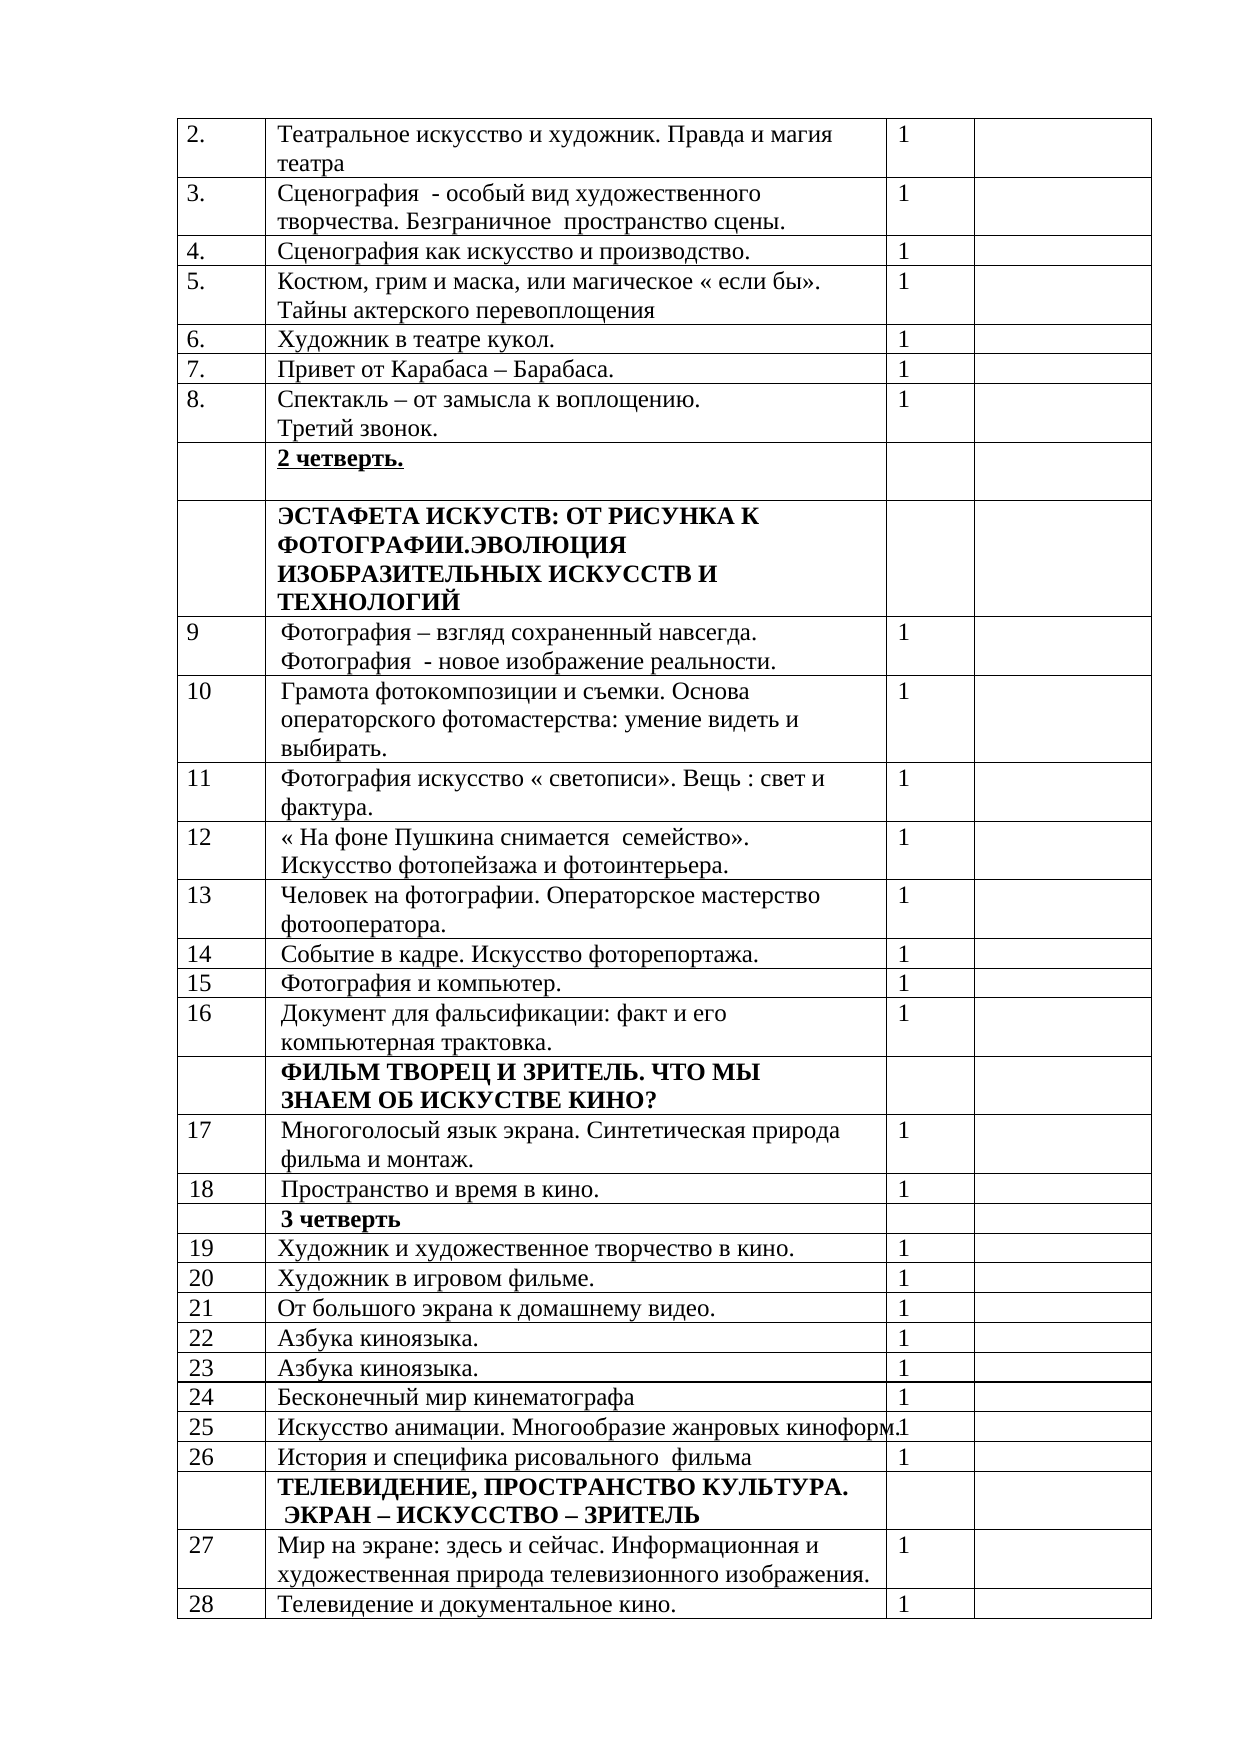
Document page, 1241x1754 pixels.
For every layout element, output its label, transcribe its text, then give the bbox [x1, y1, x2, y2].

table_cell [178, 384, 265, 442]
table_cell Азбука киноязыка. [266, 1323, 886, 1352]
table_cell [975, 1589, 1151, 1618]
table_cell 1 [887, 939, 974, 967]
table_cell 1 [887, 266, 974, 323]
table_cell [975, 236, 1151, 265]
table_cell [178, 266, 265, 323]
table_cell [975, 1442, 1151, 1471]
table_cell 1 [887, 1263, 974, 1292]
table_cell Художник в театре кукол. [266, 325, 886, 353]
table_cell [178, 501, 265, 616]
table_cell [887, 501, 974, 616]
table_cell 1 [887, 822, 974, 879]
table_cell « На фоне Пушкина снимается семейство». Искусство фотопейзажа и фотоинтерьера. [266, 822, 886, 879]
table_cell [975, 354, 1151, 383]
table_cell Пространство и время в кино. [266, 1174, 886, 1203]
table_cell Грамота фотокомпозиции и съемки. Основа операторского фотомастерства: умение видеть и выбирать. [266, 676, 886, 762]
table_cell 24 [178, 1383, 265, 1411]
table_cell [975, 1057, 1151, 1114]
table_cell [975, 676, 1151, 762]
table_cell [975, 1174, 1151, 1203]
table_cell ФИЛЬМ ТВОРЕЦ И ЗРИТЕЛЬ. ЧТО МЫ ЗНАЕМ ОБ ИСКУСТВЕ КИНО? [266, 1057, 886, 1114]
table_cell 23 [178, 1353, 265, 1381]
table_cell Событие в кадре. Искусство фоторепортажа. [266, 939, 886, 967]
table_cell 1 [887, 178, 974, 235]
table_cell 17 [178, 1115, 265, 1173]
table_cell [975, 443, 1151, 500]
table_cell [975, 822, 1151, 879]
table_cell [178, 178, 265, 235]
table_cell [178, 443, 265, 500]
table_cell [975, 501, 1151, 616]
table_cell Человек на фотографии. Операторское мастерство фотооператора. [266, 880, 886, 938]
table_cell [975, 1234, 1151, 1262]
table_cell 3 четверть [266, 1204, 886, 1232]
table_cell Фотография искусство « светописи». Вещь : свет и фактура. [266, 763, 886, 821]
table_cell [975, 1412, 1151, 1441]
table_cell [178, 1472, 265, 1529]
table_cell 25 [178, 1412, 265, 1441]
table_cell [887, 443, 974, 500]
table_cell [975, 384, 1151, 442]
table_cell [975, 1530, 1151, 1588]
table_cell 1 [887, 1174, 974, 1203]
table_cell [975, 939, 1151, 967]
table_cell 1 [887, 236, 974, 265]
table_cell [975, 266, 1151, 323]
table_cell Фотография и компьютер. [266, 969, 886, 997]
table_cell 12 [178, 822, 265, 879]
table_cell Документ для фальсификации: факт и его компьютерная трактовка. [266, 998, 886, 1056]
table_cell 1 [887, 1589, 974, 1618]
table_cell 1 [887, 325, 974, 353]
table_cell [975, 763, 1151, 821]
table_cell 1 [887, 119, 974, 177]
table_cell 22 [178, 1323, 265, 1352]
table_cell 1 [887, 969, 974, 997]
table_cell 2 четверть. [266, 443, 886, 500]
table_cell 1 [887, 1530, 974, 1588]
table_cell 10 [178, 676, 265, 762]
table_cell 1 [887, 998, 974, 1056]
table_cell [178, 325, 265, 353]
table_cell [975, 119, 1151, 177]
table_cell [975, 1323, 1151, 1352]
table_cell Привет от Карабаса – Барабаса. [266, 354, 886, 383]
table_cell 15 [178, 969, 265, 997]
table_cell Искусство анимации. Многообразие жанровых киноформ. [266, 1412, 886, 1441]
table_cell 1 [887, 763, 974, 821]
table_cell 1 [887, 1353, 974, 1381]
table_cell [975, 880, 1151, 938]
table_cell 21 [178, 1293, 265, 1322]
table_cell 11 [178, 763, 265, 821]
table_cell [975, 1383, 1151, 1411]
table_cell ЭСТАФЕТА ИСКУСТВ: ОТ РИСУНКА К ФОТОГРАФИИ.ЭВОЛЮЦИЯ ИЗОБРАЗИТЕЛЬНЫХ ИСКУССТВ И ТЕХНОЛОГИЙ [266, 501, 886, 616]
table_cell [178, 119, 265, 177]
table_cell [887, 1204, 974, 1232]
table_cell [975, 178, 1151, 235]
table_cell 1 [887, 1412, 974, 1441]
table_cell 1 [887, 354, 974, 383]
table_cell 20 [178, 1263, 265, 1292]
table_cell [975, 1353, 1151, 1381]
table_cell 16 [178, 998, 265, 1056]
table_cell Мир на экране: здесь и сейчас. Информационная и художественная природа телевизионного изображения. [266, 1530, 886, 1588]
table_cell 1 [887, 1442, 974, 1471]
table_cell 1 [887, 880, 974, 938]
table_cell 1 [887, 1293, 974, 1322]
table_cell [975, 969, 1151, 997]
table_cell 14 [178, 939, 265, 967]
table_cell Спектакль – от замысла к воплощению. Третий звонок. [266, 384, 886, 442]
table_cell 1 [887, 617, 974, 675]
table_cell ТЕЛЕВИДЕНИЕ, ПРОСТРАНСТВО КУЛЬТУРА. ЭКРАН – ИСКУССТВО – ЗРИТЕЛЬ [266, 1472, 886, 1529]
table_cell [975, 1293, 1151, 1322]
table_cell 28 [178, 1589, 265, 1618]
table_cell Бесконечный мир кинематографа [266, 1383, 886, 1411]
table_cell 19 [178, 1234, 265, 1262]
table_cell Художник в игровом фильме. [266, 1263, 886, 1292]
table_cell [975, 1115, 1151, 1173]
table_cell Многоголосый язык экрана. Синтетическая природа фильма и монтаж. [266, 1115, 886, 1173]
table_cell 1 [887, 1234, 974, 1262]
table_cell 1 [887, 676, 974, 762]
table_cell 13 [178, 880, 265, 938]
table_cell 18 [178, 1174, 265, 1203]
table_cell [975, 998, 1151, 1056]
table_cell [975, 617, 1151, 675]
table_cell [975, 1263, 1151, 1292]
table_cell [266, 1589, 886, 1618]
table_cell [975, 1204, 1151, 1232]
table_cell [178, 1204, 265, 1232]
table_cell [178, 236, 265, 265]
table_cell 26 [178, 1442, 265, 1471]
table_cell Азбука киноязыка. [266, 1353, 886, 1381]
table_cell От большого экрана к домашнему видео. [266, 1293, 886, 1322]
table_cell 1 [887, 1323, 974, 1352]
table_cell 1 [887, 1115, 974, 1173]
table_cell 1 [887, 1383, 974, 1411]
table_cell Театральное искусство и художник. Правда и магия театра [266, 119, 886, 177]
table_cell Костюм, грим и маска, или магическое « если бы». Тайны актерского перевоплощения [266, 266, 886, 323]
table_cell [887, 1057, 974, 1114]
table_cell Фотография – взгляд сохраненный навсегда. Фотография - новое изображение реальности. [266, 617, 886, 675]
table_cell [975, 1472, 1151, 1529]
table_cell Сценография как искусство и производство. [266, 236, 886, 265]
table_cell [178, 1057, 265, 1114]
table_cell Художник и художественное творчество в кино. [266, 1234, 886, 1262]
table_cell [178, 354, 265, 383]
table_cell 1 [887, 384, 974, 442]
table_cell История и специфика рисовального фильма [266, 1442, 886, 1471]
table_cell [975, 325, 1151, 353]
table_cell Сценография - особый вид художественного творчества. Безграничное пространство сцены. [266, 178, 886, 235]
table_cell 9 [178, 617, 265, 675]
table_cell [887, 1472, 974, 1529]
table_cell 27 [178, 1530, 265, 1588]
